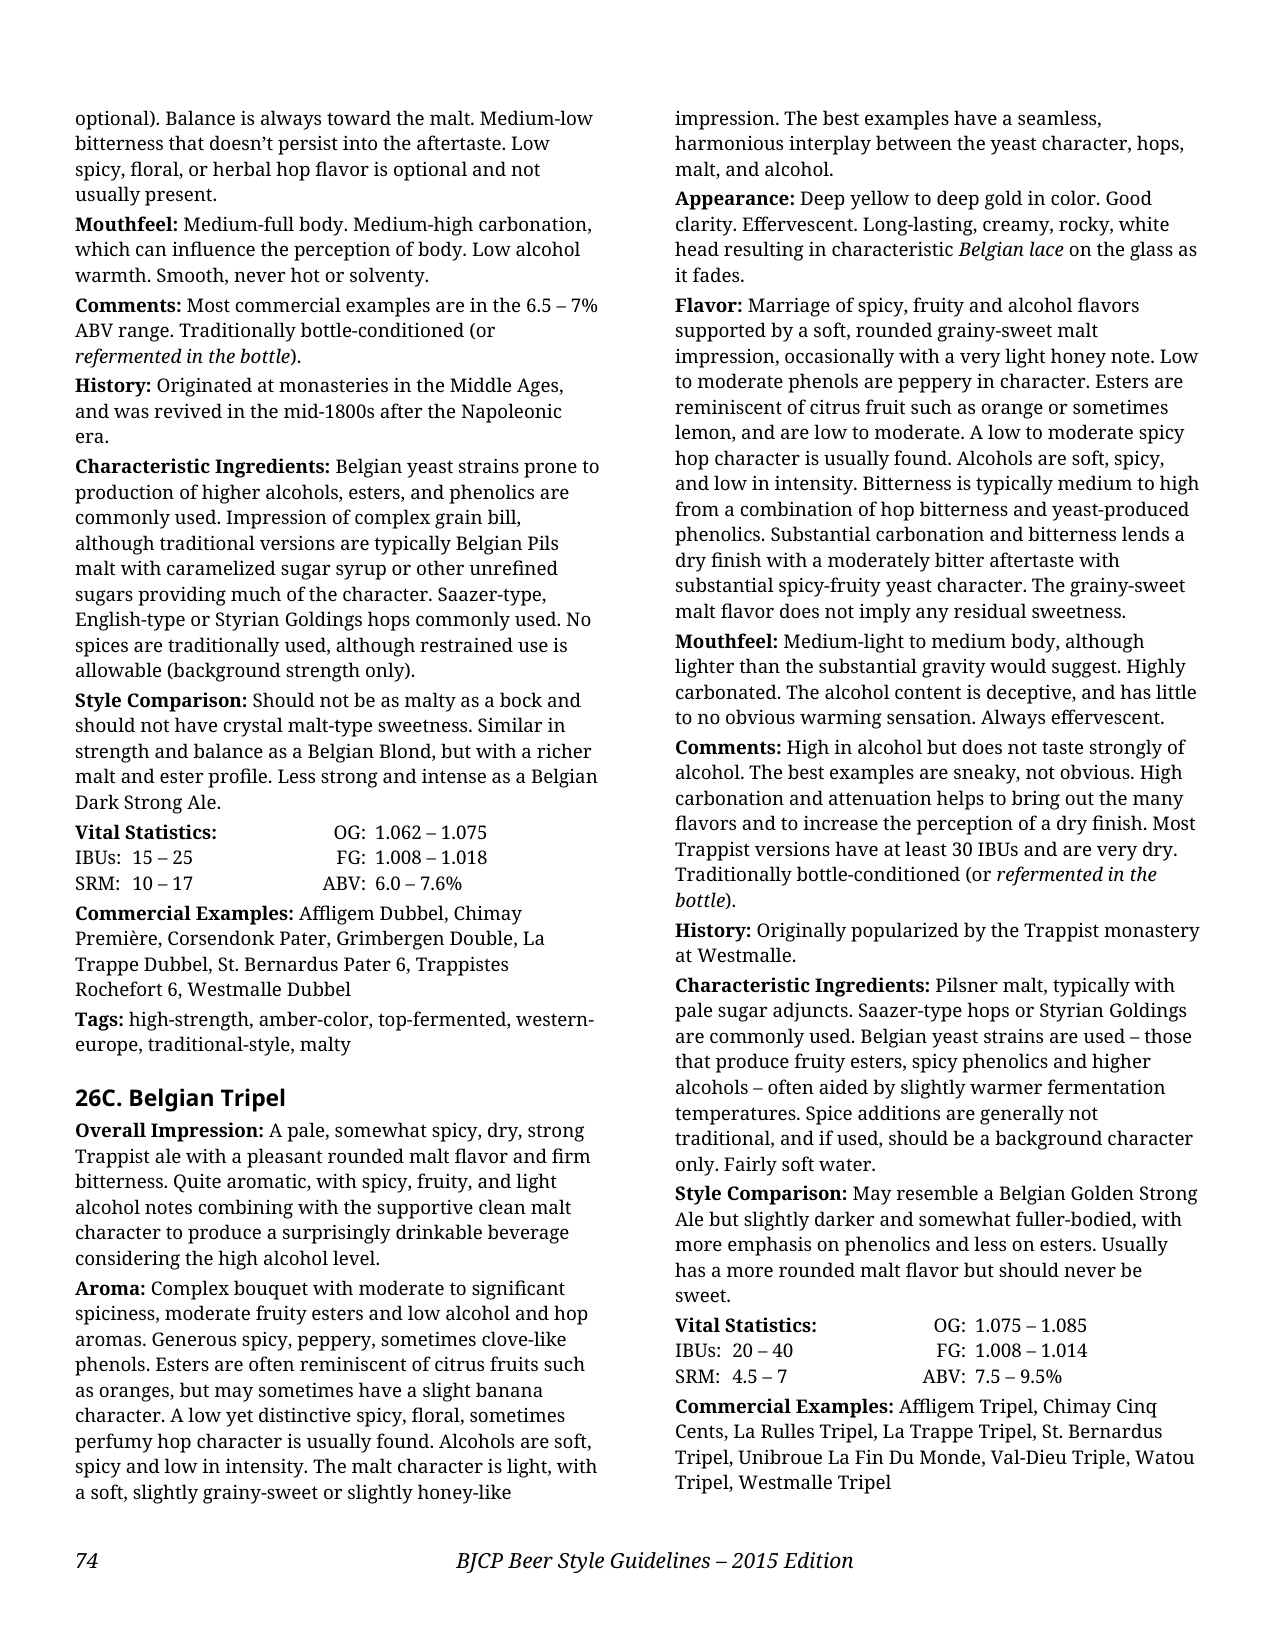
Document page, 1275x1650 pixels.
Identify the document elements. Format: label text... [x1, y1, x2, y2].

text Flavor: Marriage of spicy, fruity and alcohol flavors supported by a soft, rounded grainy-sweet malt impression, occasionally with a very light honey note. Low to moderate phenols are peppery in character. Esters are reminiscent of citrus fruit such as orange or sometimes lemon, and are low to moderate. A low to moderate spicy hop character is usually found. Alcohols are soft, spicy, and low in intensity. Bitterness is typically medium to high from a combination of hop bitterness and yeast-produced phenolics. Substantial carbonation and bitterness lends a dry finish with a moderately bitter aftertaste with substantial spicy-fruity yeast character. The grainy-sweet malt flavor does not imply any residual sweetness. [675, 292, 1200, 624]
text Commercial Examples: Affligem Tripel, Chimay Cinq Cents, La Rulles Tripel, La Trappe Tripel, St. Bernardus Tripel, Unibroue La Fin Du Monde, Val-Dieu Triple, Watou Tripel, Westmalle Tripel [675, 1393, 1200, 1495]
text Vital Statistics: OG: 1.062 – 1.075 [75, 819, 600, 844]
text Characteristic Ingredients: Pilsner malt, typically with pale sugar adjuncts. Saazer-type hops or Styrian Goldings are commonly used. Belgian yeast strains are used – those that produce fruity esters, spicy phenolics and higher alcohols – often aided by slightly warmer fermentation temperatures. Spice additions are generally not traditional, and if used, should be a background character only. Fairly soft water. [675, 972, 1200, 1176]
text Commercial Examples: Affligem Dubbel, Chimay Première, Corsendonk Pater, Grimbergen Double, La Trappe Dubbel, St. Bernardus Pater 6, Trappistes Rochefort 6, Westmalle Dubbel [75, 900, 600, 1002]
text SRM: 10 – 17 ABV: 6.0 – 7.6% [75, 870, 600, 896]
text Appearance: Deep yellow to deep gold in color. Good clarity. Effervescent. Long-lasting, creamy, rocky, white head resulting in characteristic Belgian lace on the glass as it fades. [675, 186, 1200, 288]
text IBUs: 20 – 40 FG: 1.008 – 1.014 [675, 1338, 1200, 1363]
text Style Comparison: May resemble a Belgian Golden Strong Ale but slightly darker and somewhat fuller-bodied, with more emphasis on phenolics and less on esters. Usually has a more rounded malt flavor but should never be sweet. [675, 1181, 1200, 1308]
text Aroma: Complex bouquet with moderate to significant spiciness, moderate fruity esters and low alcohol and hop aromas. Generous spicy, peppery, sometimes clove-like phenols. Esters are often reminiscent of citrus fruits such as oranges, but may sometimes have a slight banana character. A low yet distinctive spicy, floral, sometimes perfumy hop character is usually found. Alcohols are soft, spicy and low in intensity. The malt character is light, with a soft, slightly grainy-sweet or slightly honey-like impression. The best examples have a seamless, harmonious interplay between the yeast character, hops, malt, and alcohol. [675, 105, 1200, 182]
text Overall Impression: A pale, somewhat spicy, dry, strong Trappist ale with a pleasant rounded malt flavor and firm bitterness. Quite aromatic, with spicy, fruity, and light alcohol notes combining with the supportive clean malt character to produce a surprisingly drinkable beverage considering the high alcohol level. [75, 1117, 600, 1271]
text History: Originally popularized by the Trappist monastery at Westmalle. [675, 917, 1200, 968]
text Vital Statistics: OG: 1.075 – 1.085 [675, 1312, 1200, 1338]
text IBUs: 15 – 25 FG: 1.008 – 1.018 [75, 844, 600, 870]
text Characteristic Ingredients: Belgian yeast strains prone to production of higher alcohols, esters, and phenolics are commonly used. Impression of complex grain bill, although traditional versions are typically Belgian Pils malt with caramelized sugar syrup or other unrefined sugars providing much of the character. Saazer-type, English-type or Styrian Goldings hops commonly used. No spices are traditionally used, although restrained use is allowable (background strength only). [75, 453, 600, 683]
text Mouthfeel: Medium-light to medium body, although lighter than the substantial gravity would suggest. Highly carbonated. The alcohol content is deceptive, and has little to no obvious warming sensation. Always effervescent. [675, 628, 1200, 730]
text SRM: 4.5 – 7 ABV: 7.5 – 9.5% [675, 1363, 1200, 1389]
text History: Originated at monasteries in the Middle Ages, and was revived in the mid-1800s after the Napoleonic era. [75, 373, 600, 449]
text Aroma: Complex bouquet with moderate to significant spiciness, moderate fruity esters and low alcohol and hop aromas. Generous spicy, peppery, sometimes clove-like phenols. Esters are often reminiscent of citrus fruits such as oranges, but may sometimes have a slight banana character. A low yet distinctive spicy, floral, sometimes perfumy hop character is usually found. Alcohols are soft, spicy and low in intensity. The malt character is light, with a soft, slightly grainy-sweet or slightly honey-like impression. The best examples have a seamless, harmonious interplay between the yeast character, hops, malt, and alcohol. [75, 1275, 600, 1504]
text Mouthfeel: Medium-full body. Medium-high carbonation, which can influence the perception of body. Low alcohol warmth. Smooth, never hot or solventy. [75, 211, 600, 288]
text Style Comparison: Should not be as malty as a bock and should not have crystal malt-type sweetness. Similar in strength and balance as a Belgian Blond, but with a richer malt and ester profile. Less strong and intense as a Belgian Dark Strong Ale. [75, 687, 600, 815]
subtitle 26C. Belgian Tripel [75, 1082, 600, 1113]
text Comments: Most commercial examples are in the 6.5 – 7% ABV range. Traditionally bottle-conditioned (or refermented in the bottle). [75, 292, 600, 368]
text Comments: High in alcohol but does not taste strongly of alcohol. The best examples are sneaky, not obvious. High carbonation and attenuation helps to bring out the many flavors and to increase the perception of a dry finish. Most Trappist versions have at least 30 IBUs and are very dry. Traditionally bottle-conditioned (or refermented in the bottle). [675, 734, 1200, 913]
text Tags: high-strength, amber-color, top-fermented, western-europe, traditional-style, malty [75, 1006, 600, 1057]
